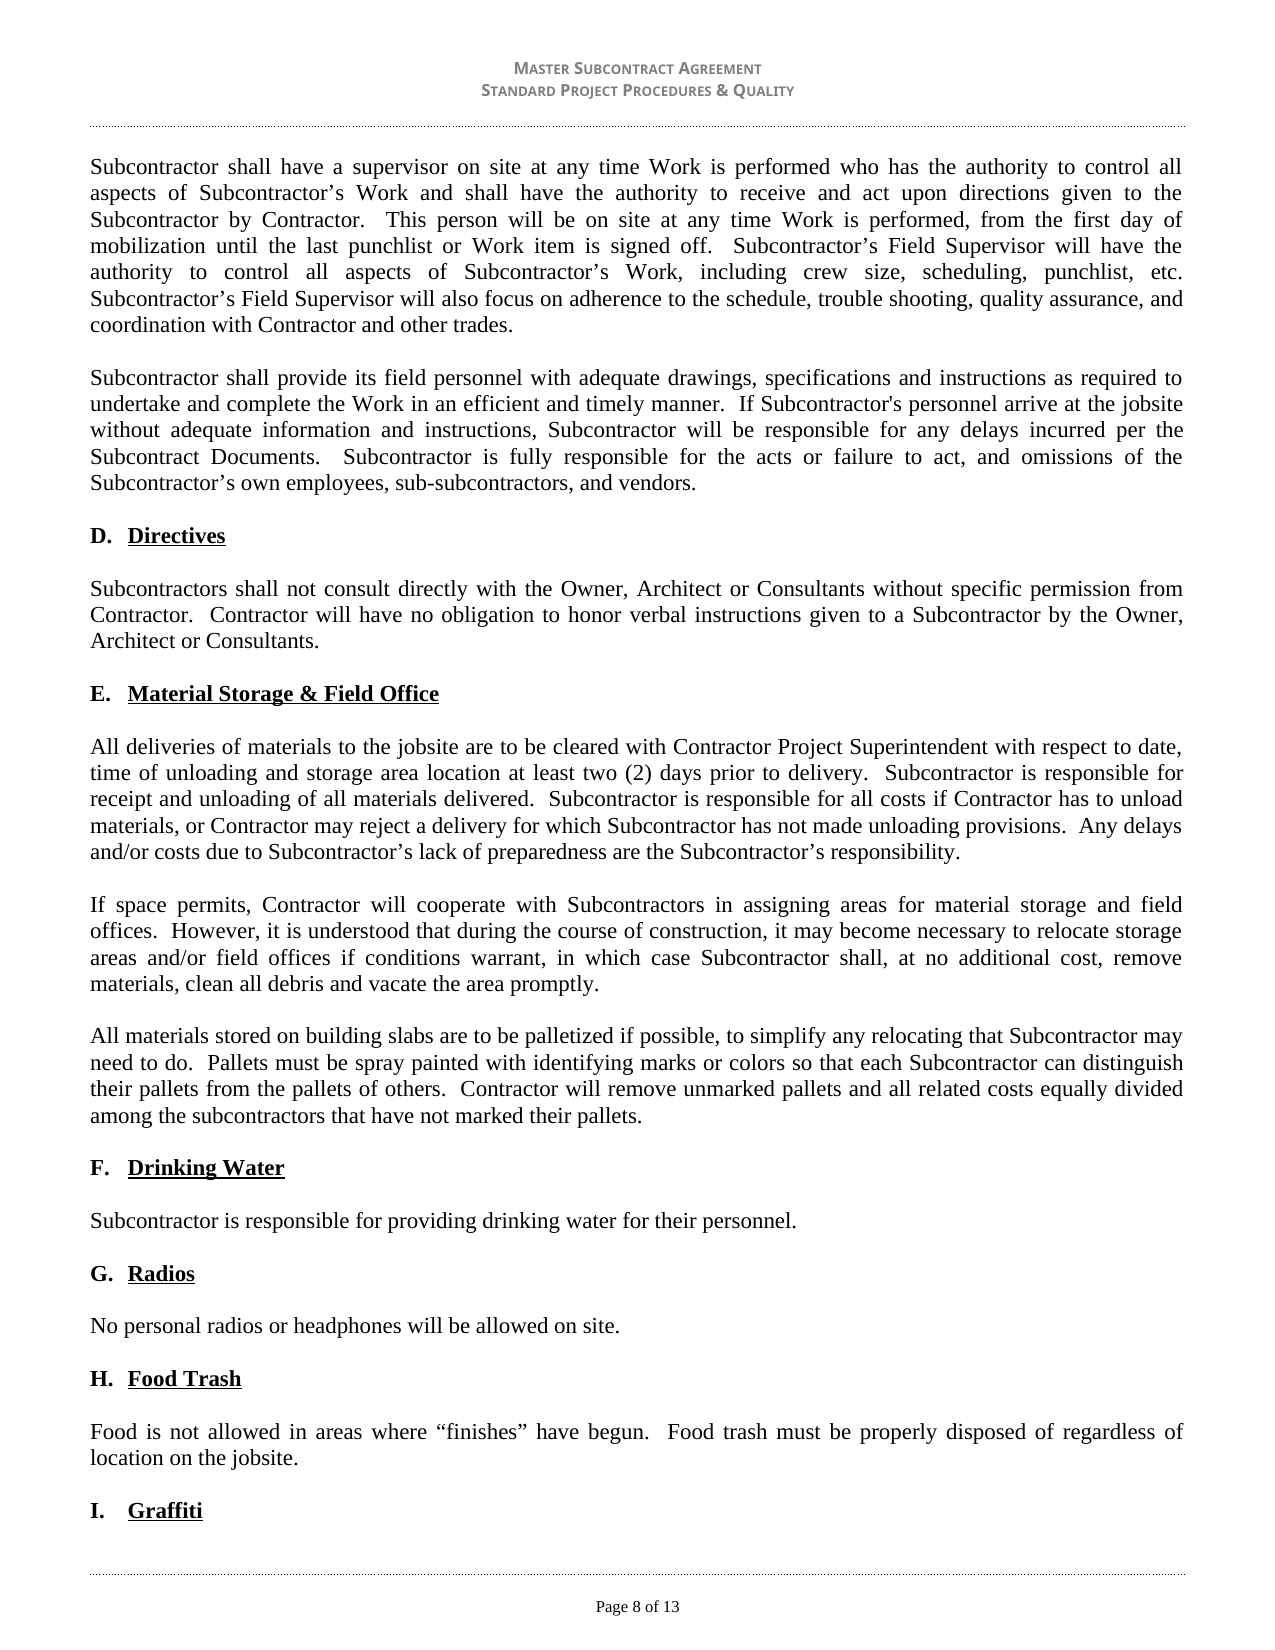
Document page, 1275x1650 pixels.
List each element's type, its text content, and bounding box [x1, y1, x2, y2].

text No personal radios or headphones will be allowed on site. [90, 1312, 1185, 1339]
list Material Storage & Field Office [90, 680, 1185, 706]
text All materials stored on building slabs are to be palletized if possible, to simplify any relocating that Subcontractor may need to do. Pallets must be spray painted with identifying marks or colors so that each Subcontractor can distinguish their pallets from the pallets of others. Contractor will remove unmarked pallets and all related costs equally divided among the subcontractors that have not marked their pallets. [90, 1023, 1185, 1128]
text H. Food Trash [90, 1365, 1185, 1392]
text Subcontractor shall have a supervisor on site at any time Work is performed who has the authority to control all aspects of Subcontractor’s Work and shall have the authority to receive and act upon directions given to the Subcontractor by Contractor. This person will be on site at any time Work is performed, from the first day of mobilization until the last punchlist or Work item is signed off. Subcontractor’s Field Supervisor will have the authority to control all aspects of Subcontractor’s Work, including crew size, scheduling, punchlist, etc. Subcontractor’s Field Supervisor will also focus on adherence to the schedule, trouble shooting, quality assurance, and coordination with Contractor and other trades. [90, 153, 1185, 337]
text All deliveries of materials to the jobsite are to be cleared with Contractor Project Superintendent with respect to date, time of unloading and storage area location at least two (2) days prior to delivery. Subcontractor is responsible for receipt and unloading of all materials delivered. Subcontractor is responsible for all costs if Contractor has to unload materials, or Contractor may reject a delivery for which Subcontractor has not made unloading provisions. Any delays and/or costs due to Subcontractor’s lack of preparedness are the Subcontractor’s responsibility. [90, 733, 1185, 864]
text Subcontractors shall not consult directly with the Owner, Architect or Consultants without specific permission from Contractor. Contractor will have no obligation to honor verbal instructions given to a Subcontractor by the Owner, Architect or Consultants. [90, 574, 1185, 654]
list Drinking Water [90, 1154, 1185, 1181]
text Subcontractor shall provide its field personnel with adequate drawings, specifications and instructions as required to undertake and complete the Work in an efficient and timely manner. If Subcontractor's personnel arrive at the jobsite without adequate information and instructions, Subcontractor will be responsible for any delays incurred per the Subcontract Documents. Subcontractor is fully responsible for the acts or failure to act, and omissions of the Subcontractor’s own employees, sub-subcontractors, and vendors. [90, 364, 1185, 496]
text If space permits, Contractor will cooperate with Subcontractors in assigning areas for material storage and field offices. However, it is understood that during the course of construction, it may become necessary to relocate storage areas and/or field offices if conditions warrant, in which case Subcontractor shall, at no additional cost, remove materials, clean all debris and vacate the area promptly. [90, 891, 1185, 996]
list Directives [90, 522, 1185, 548]
text G. Radios [90, 1260, 1185, 1286]
text Food is not allowed in areas where “finishes” have begun. Food trash must be properly disposed of regardless of location on the jobsite. [90, 1418, 1185, 1471]
text Subcontractor is responsible for providing drinking water for their personnel. [90, 1207, 1185, 1233]
text I. Graffiti [90, 1497, 1185, 1523]
